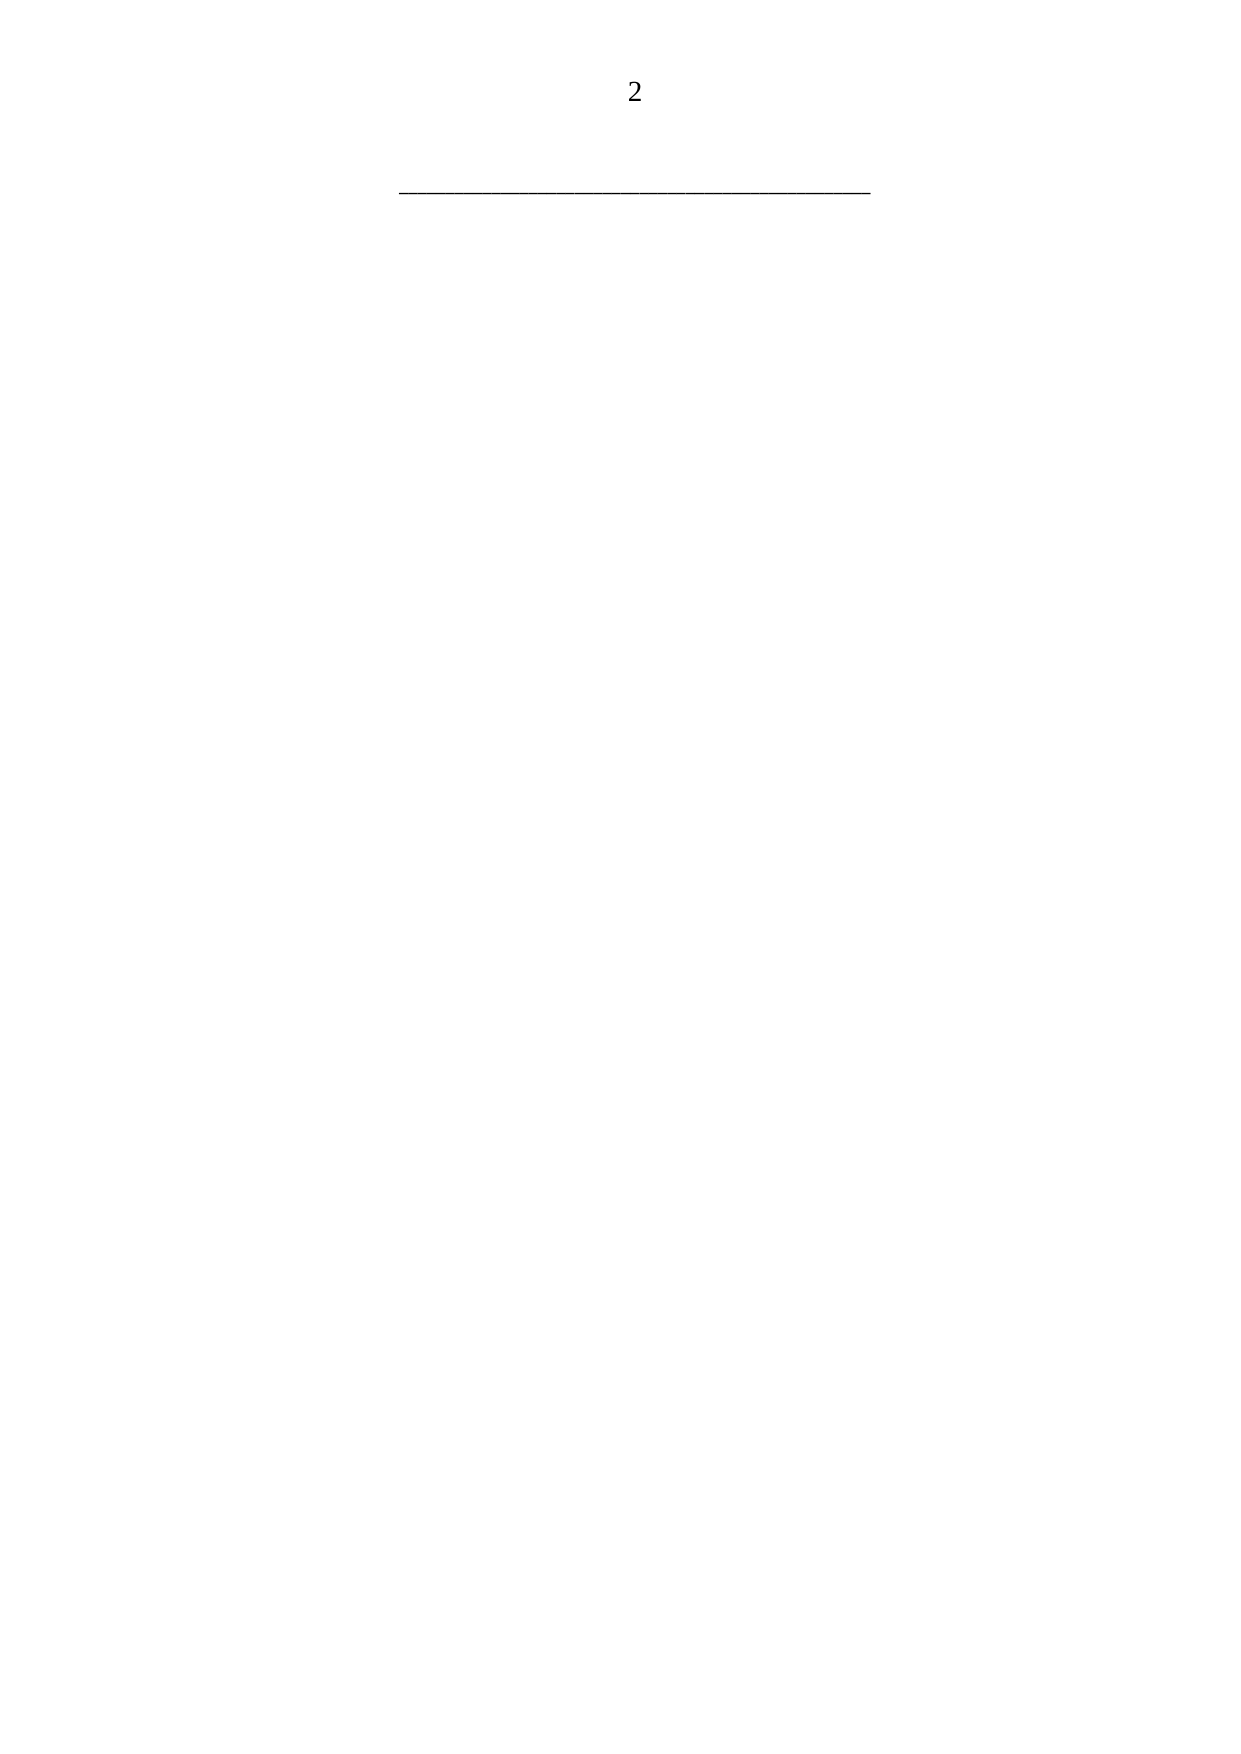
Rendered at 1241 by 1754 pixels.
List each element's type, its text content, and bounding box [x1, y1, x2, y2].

text ___________________________________________________ [89, 169, 1181, 198]
